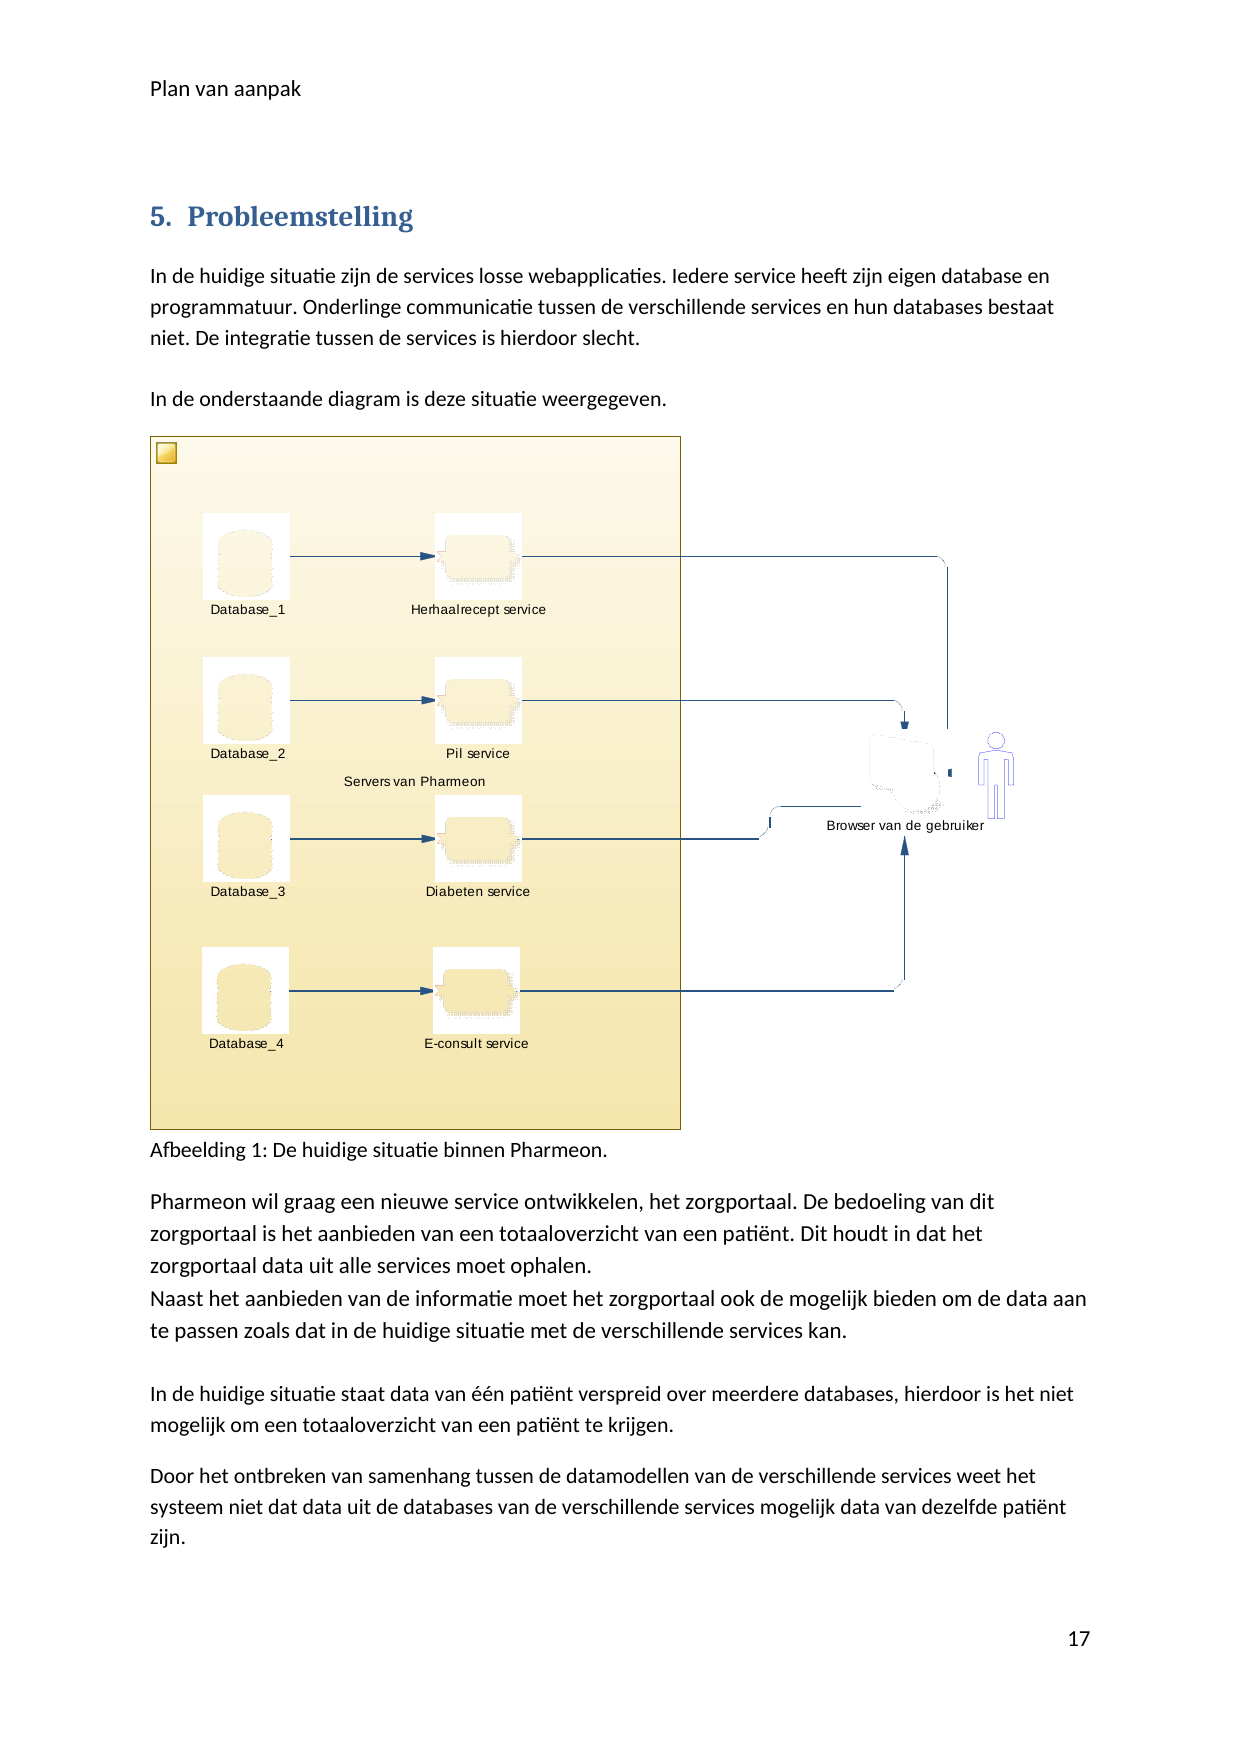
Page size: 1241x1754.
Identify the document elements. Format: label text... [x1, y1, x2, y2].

subtitle Probleemstelling [150, 200, 1090, 233]
text In de huidige situatie zijn de services losse webapplicaties. Iedere service heeft zijn eigen database en programmatuur. Onderlinge communicatie tussen de verschillende services en hun databases bestaat niet. De integratie tussen de services is hierdoor slecht. In de onderstaande diagram is deze situatie weergegeven. [150, 262, 1090, 412]
text Door het ontbreken van samenhang tussen de datamodellen van de verschillende services weet het systeem niet dat data uit de databases van de verschillende services mogelijk data van dezelfde patiënt zijn. [150, 1462, 1090, 1550]
text Afbeelding 1: De huidige situatie binnen Pharmeon. [150, 436, 1090, 1162]
text Pharmeon wil graag een nieuwe service ontwikkelen, het zorgportaal. De bedoeling van dit zorgportaal is het aanbieden van een totaaloverzicht van een patiënt. Dit houdt in dat het zorgportaal data uit alle services moet ophalen. Naast het aanbieden van de informatie moet het zorgportaal ook de mogelijk bieden om de data aan te passen zoals dat in de huidige situatie met de verschillende services kan. In de huidige situatie staat data van één patiënt verspreid over meerdere databases, hierdoor is het niet mogelijk om een totaaloverzicht van een patiënt te krijgen. [150, 1187, 1090, 1437]
